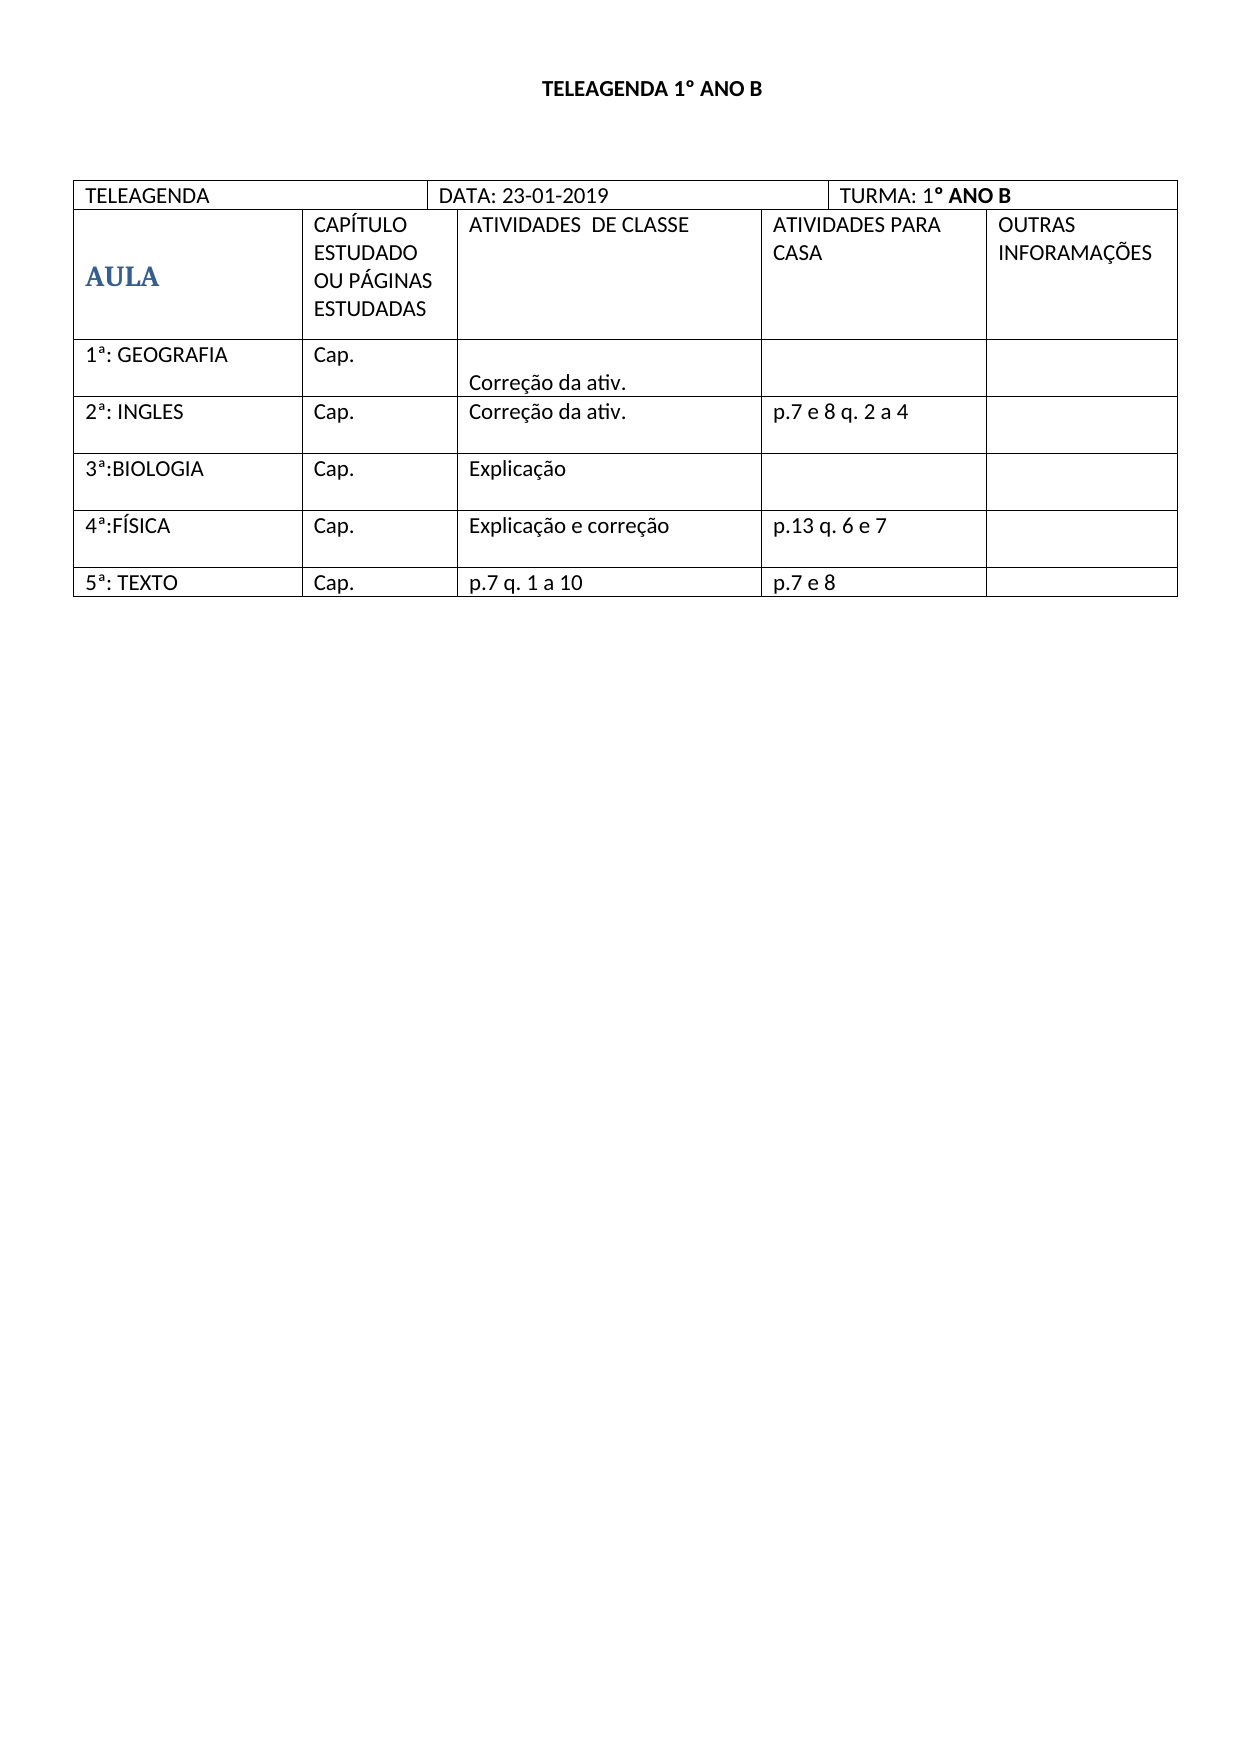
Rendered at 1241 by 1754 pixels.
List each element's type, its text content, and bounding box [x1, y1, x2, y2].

table_cell p.13 q. 6 e 7 [762, 511, 986, 567]
table_cell Cap. [303, 568, 457, 596]
table_cell Correção da ativ. [458, 397, 761, 453]
table_header DATA: 23-01-2019 [428, 181, 828, 209]
table_cell 4ª:FÍSICA [74, 511, 302, 567]
table_cell ATIVIDADES PARA CASA [762, 210, 986, 339]
table_cell [987, 397, 1177, 453]
table_cell CAPÍTULO ESTUDADO OU PÁGINAS ESTUDADAS [303, 210, 457, 339]
table_cell Cap. [303, 511, 457, 567]
table_header TURMA: 1º ANO B [829, 181, 1177, 209]
table_cell [987, 511, 1177, 567]
table_cell Cap. [303, 340, 457, 396]
table_cell p.7 q. 1 a 10 [458, 568, 761, 596]
table_cell 1ª: GEOGRAFIA [74, 340, 302, 396]
text TELEAGENDA 1º ANO B [133, 74, 1167, 102]
table_cell Explicação [458, 454, 761, 510]
table_cell ATIVIDADES DE CLASSE [458, 210, 761, 339]
table_header TELEAGENDA [74, 181, 427, 209]
table_cell [987, 568, 1177, 596]
table_cell p.7 e 8 [762, 568, 986, 596]
table_cell [762, 340, 986, 396]
table_cell 3ª:BIOLOGIA [74, 454, 302, 510]
table_cell 2ª: INGLES [74, 397, 302, 453]
table_cell [987, 454, 1177, 510]
table_cell Explicação e correção [458, 511, 761, 567]
table_cell Correção da ativ. [458, 340, 761, 396]
table_cell OUTRAS INFORAMAÇÕES [987, 210, 1177, 339]
table_cell [762, 454, 986, 510]
table_cell 5ª: TEXTO [74, 568, 302, 596]
table_cell Cap. [303, 454, 457, 510]
table_cell AULA [74, 210, 302, 339]
table_cell p.7 e 8 q. 2 a 4 [762, 397, 986, 453]
table_cell Cap. [303, 397, 457, 453]
table_cell [987, 340, 1177, 396]
